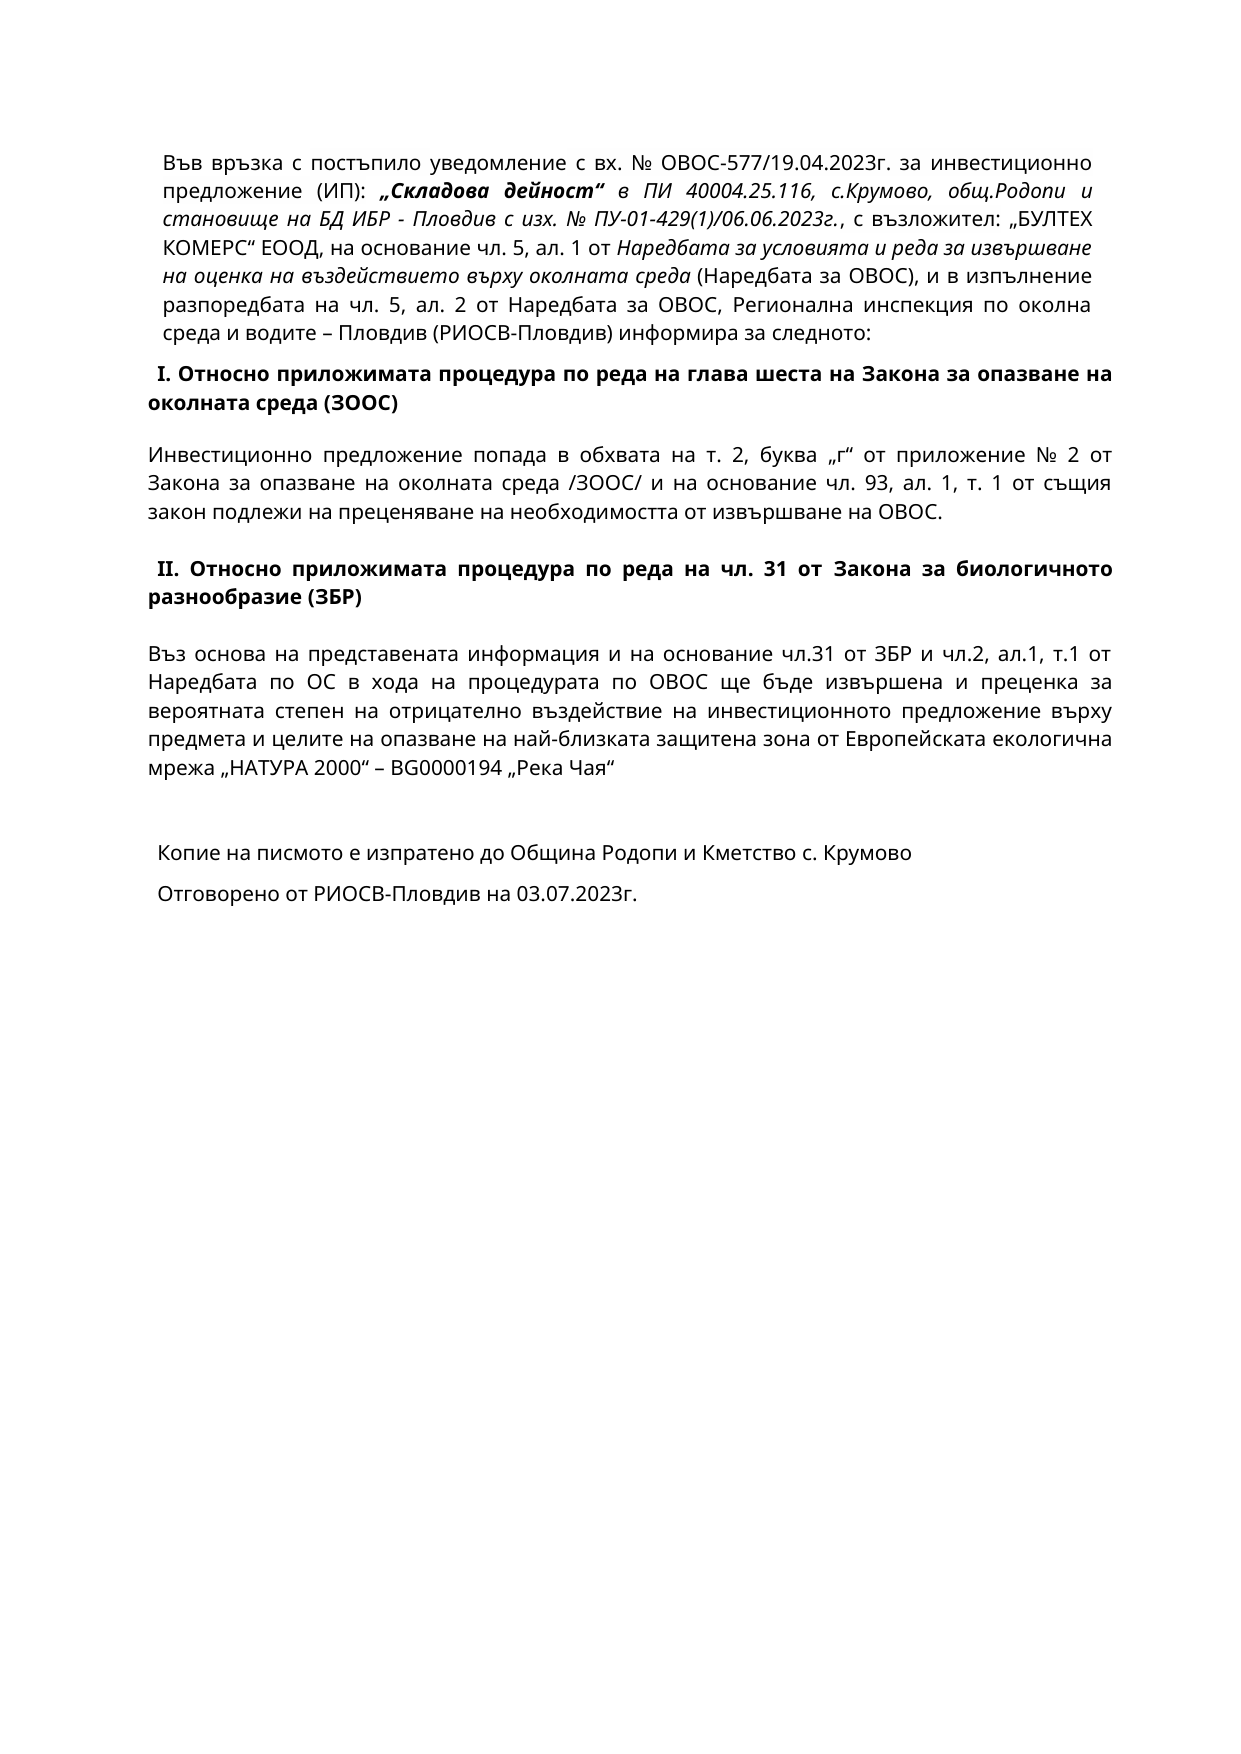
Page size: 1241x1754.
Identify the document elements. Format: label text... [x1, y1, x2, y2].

text Копие на писмото е изпратено до Община Родопи и Кметство с. Крумово [148, 838, 1113, 867]
text Инвестиционно предложение попада в обхвата на т. 2, буква „г“ от приложение № 2 от Закона за опазване на околната среда /ЗООС/ и на основание чл. 93, ал. 1, т. 1 от същия закон подлежи на преценяване на необходимостта от извършване на ОВОС. [148, 440, 1113, 525]
text І. Относно приложимата процедура по реда на глава шеста на Закона за опазване на околната среда (ЗООС) [148, 359, 1113, 416]
text Отговорено от РИОСВ-Пловдив на 03.07.2023г. [148, 879, 1113, 907]
text ІІ. Относно приложимата процедура по реда на чл. 31 от Закона за биологичното разнообразие (ЗБР) [148, 554, 1113, 611]
text Във връзка с постъпило уведомление с вх. № ОВОС-577/19.04.2023г. за инвестиционно предложение (ИП): „Складова дейност“ в ПИ 40004.25.116, с.Крумово, общ.Родопи и становище на БД ИБР - Пловдив с изх. № ПУ-01-429(1)/06.06.2023г., с възложител: „БУЛТЕХ КОМЕРС“ ЕООД, на основание чл. 5, ал. 1 от Наредбата за условията и реда за извършване на оценка на въздействието върху околната среда (Наредбата за ОВОС), и в изпълнение разпоредбата на чл. 5, ал. 2 от Наредбата за ОВОС, Регионална инспекция по околна среда и водите – Пловдив (РИОСВ-Пловдив) информира за следното: [162, 148, 1093, 347]
text Въз основа на представената информация и на основание чл.31 от ЗБР и чл.2, ал.1, т.1 от Наредбата по ОС в хода на процедурата по ОВОС ще бъде извършена и преценка за вероятната степен на отрицателно въздействие на инвестиционното предложение върху предмета и целите на опазване на най-близката защитена зона от Европейската екологична мрежа „НАТУРА 2000“ – BG0000194 „Река Чая“ [148, 639, 1113, 781]
